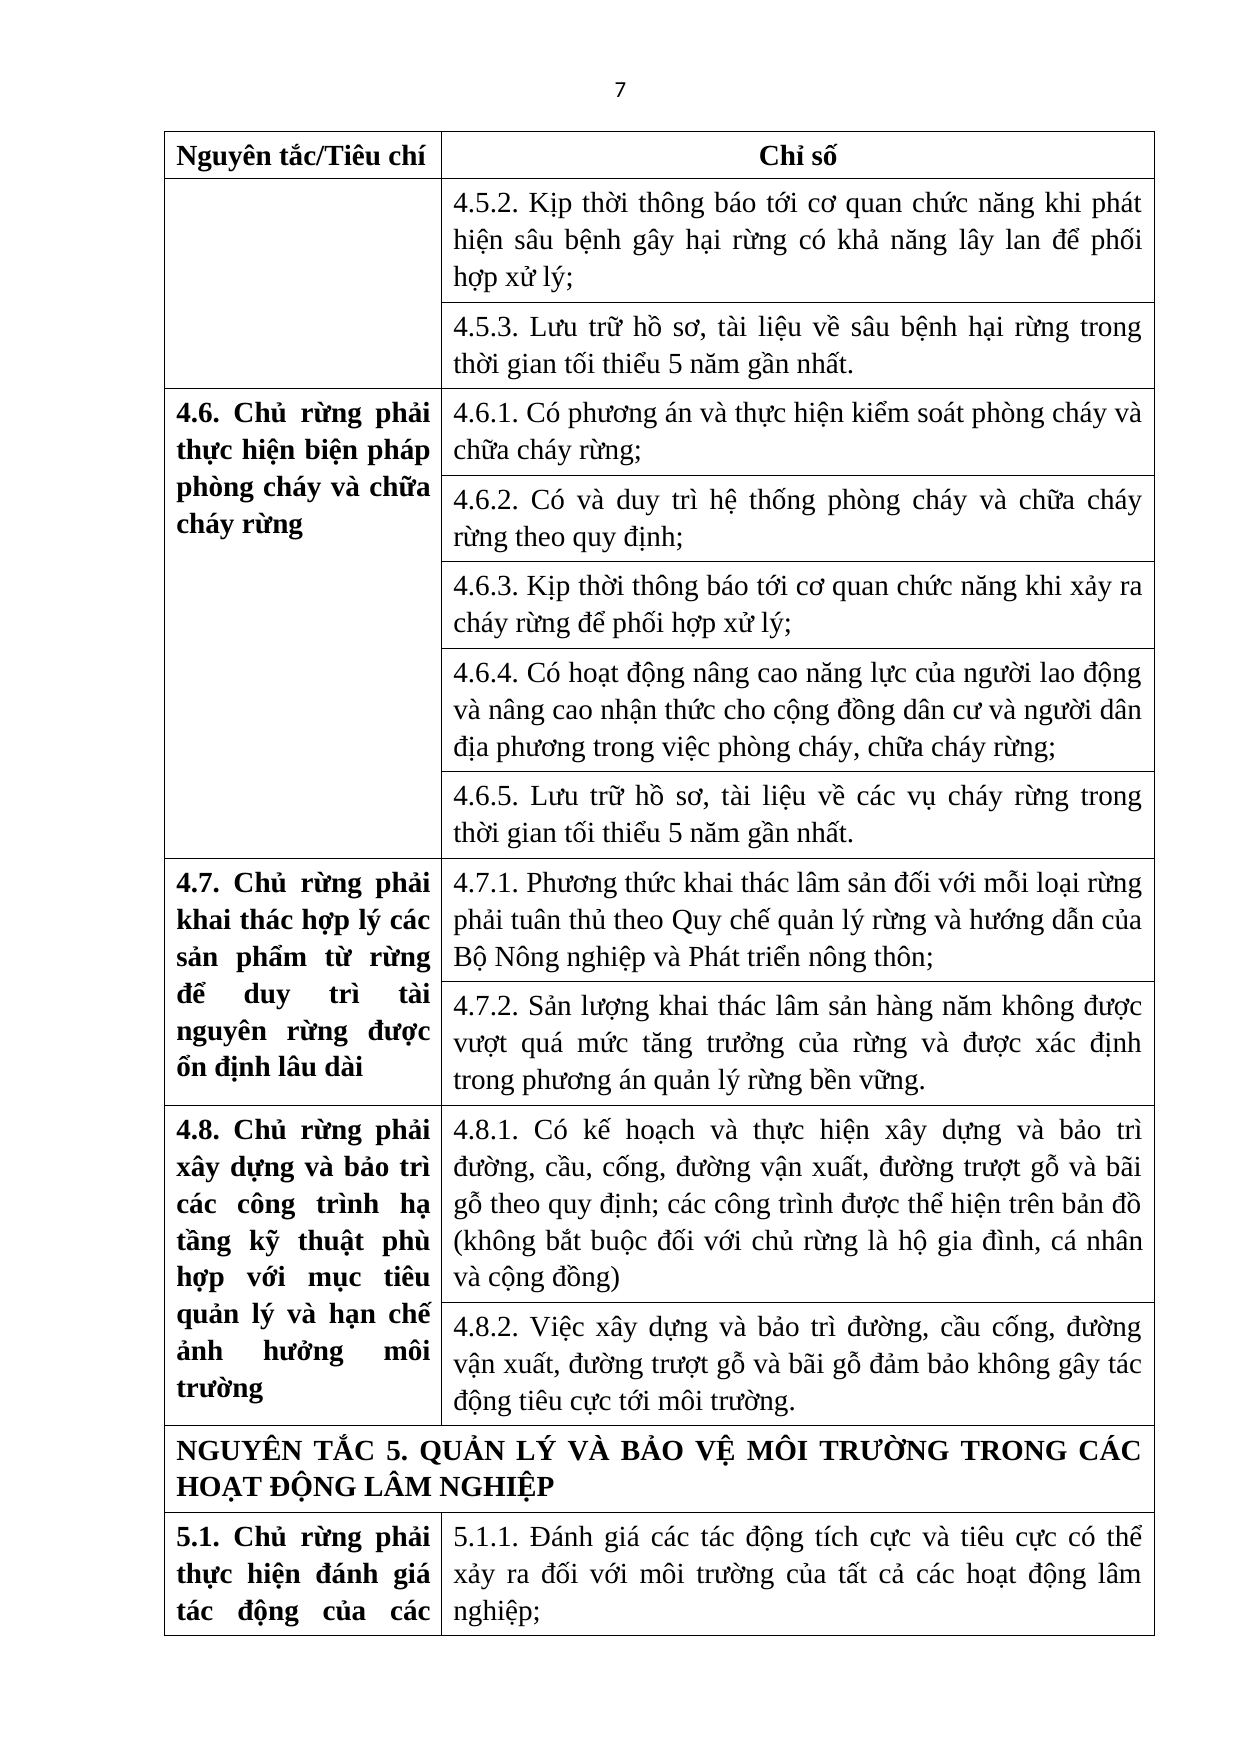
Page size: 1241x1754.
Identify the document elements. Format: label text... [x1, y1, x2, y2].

table_cell 4.5.3. Lưu trữ hồ sơ, tài liệu về sâu bệnh hại rừng trong thời gian tối thiểu 5 năm gần nhất. [442, 303, 1154, 388]
table_cell 4.5.2. Kịp thời thông báo tới cơ quan chức năng khi phát hiện sâu bệnh gây hại rừng có khả năng lây lan để phối hợp xử lý; [442, 179, 1154, 302]
table_cell NGUYÊN TẮC 5. QUẢN LÝ VÀ BẢO VỆ MÔI TRƯỜNG TRONG CÁC HOẠT ĐỘNG LÂM NGHIỆP [165, 1426, 1154, 1512]
table_header Nguyên tắc/Tiêu chí [165, 132, 441, 178]
table_header Chỉ số [442, 132, 1154, 178]
table_cell 4.6.2. Có và duy trì hệ thống phòng cháy và chữa cháy rừng theo quy định; [442, 476, 1154, 561]
table_cell 4.7.2. Sản lượng khai thác lâm sản hàng năm không được vượt quá mức tăng trưởng của rừng và được xác định trong phương án quản lý rừng bền vững. [442, 982, 1154, 1105]
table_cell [165, 179, 441, 388]
table_cell 4.6.3. Kịp thời thông báo tới cơ quan chức năng khi xảy ra cháy rừng để phối hợp xử lý; [442, 562, 1154, 648]
table_cell 4.7.1. Phương thức khai thác lâm sản đối với mỗi loại rừng phải tuân thủ theo Quy chế quản lý rừng và hướng dẫn của Bộ Nông nghiệp và Phát triển nông thôn; [442, 859, 1154, 981]
table_cell 4.6. Chủ rừng phải thực hiện biện pháp phòng cháy và chữa cháy rừng [165, 389, 441, 858]
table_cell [165, 1513, 441, 1635]
table_cell 4.6.4. Có hoạt động nâng cao năng lực của người lao động và nâng cao nhận thức cho cộng đồng dân cư và người dân địa phương trong việc phòng cháy, chữa cháy rừng; [442, 649, 1154, 771]
table_cell 5.1.1. Đánh giá các tác động tích cực và tiêu cực có thể xảy ra đối với môi trường của tất cả các hoạt động lâm nghiệp; [442, 1513, 1154, 1635]
table_cell 4.6.1. Có phương án và thực hiện kiểm soát phòng cháy và chữa cháy rừng; [442, 389, 1154, 475]
table_cell 4.6.5. Lưu trữ hồ sơ, tài liệu về các vụ cháy rừng trong thời gian tối thiểu 5 năm gần nhất. [442, 772, 1154, 858]
table_cell 4.7. Chủ rừng phải khai thác hợp lý các sản phẩm từ rừng để duy trì tài nguyên rừng được ổn định lâu dài [165, 859, 441, 1105]
table_cell 4.8.2. Việc xây dựng và bảo trì đường, cầu cống, đường vận xuất, đường trượt gỗ và bãi gỗ đảm bảo không gây tác động tiêu cực tới môi trường. [442, 1303, 1154, 1425]
table_cell 4.8.1. Có kế hoạch và thực hiện xây dựng và bảo trì đường, cầu, cống, đường vận xuất, đường trượt gỗ và bãi gỗ theo quy định; các công trình được thể hiện trên bản đồ (không bắt buộc đối với chủ rừng là hộ gia đình, cá nhân và cộng đồng) [442, 1106, 1154, 1302]
table_cell 4.8. Chủ rừng phải xây dựng và bảo trì các công trình hạ tầng kỹ thuật phù hợp với mục tiêu quản lý và hạn chế ảnh hưởng môi trường [165, 1106, 441, 1425]
